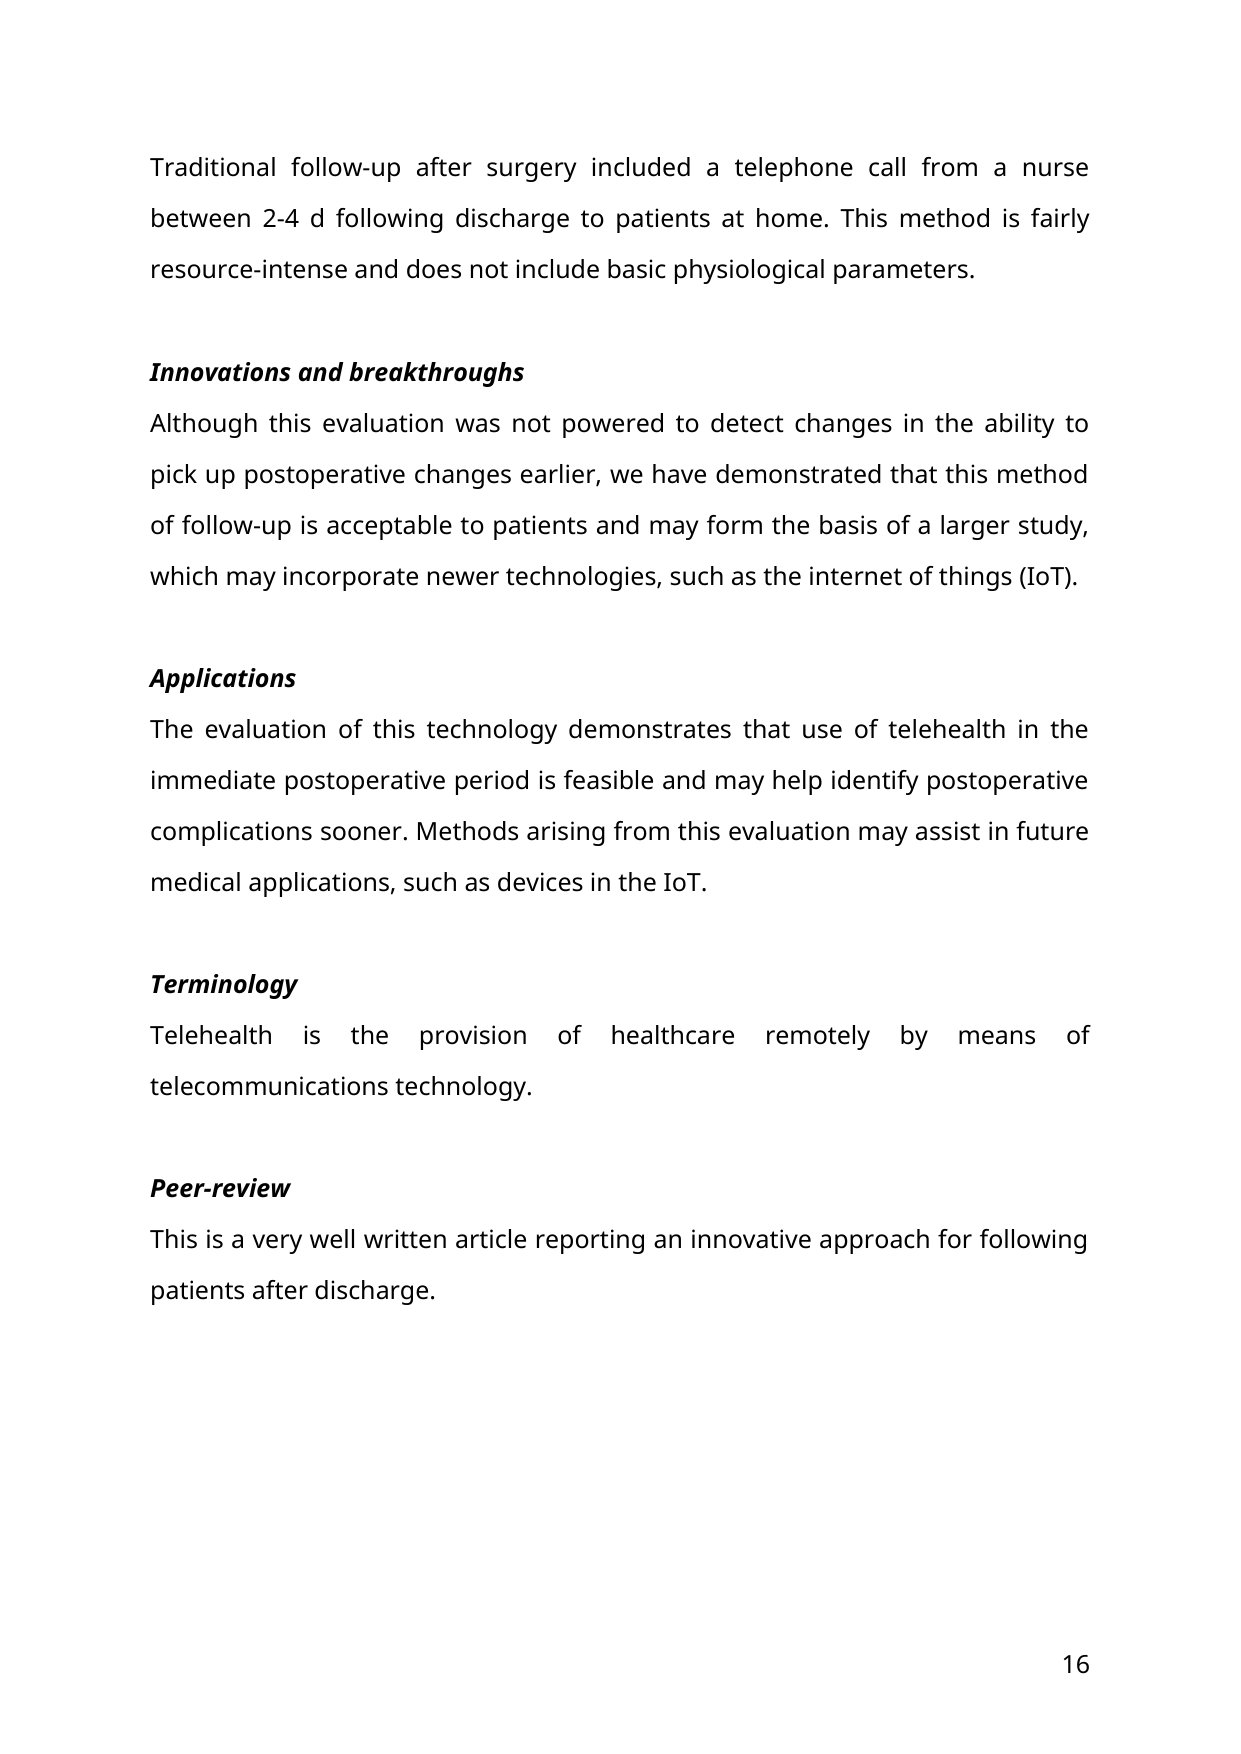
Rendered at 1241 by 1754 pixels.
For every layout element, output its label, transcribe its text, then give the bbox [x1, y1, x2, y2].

text The evaluation of this technology demonstrates that use of telehealth in the immediate postoperative period is feasible and may help identify postoperative complications sooner. Methods arising from this evaluation may assist in future medical applications, such as devices in the IoT. [150, 711, 1090, 899]
text Although this evaluation was not powered to detect changes in the ability to pick up postoperative changes earlier, we have demonstrated that this method of follow-up is acceptable to patients and may form the basis of a larger study, which may incorporate newer technologies, such as the internet of things (IoT). [150, 405, 1090, 592]
text Applications [150, 660, 1090, 694]
text Telehealth is the provision of healthcare remotely by means of telecommunications technology. [150, 1018, 1090, 1103]
text This is a very well written article reporting an innovative approach for following patients after discharge. [150, 1222, 1090, 1307]
text Terminology [150, 967, 1090, 1001]
text Innovations and breakthroughs [150, 354, 1090, 388]
text Traditional follow-up after surgery included a telephone call from a nurse between 2-4 d following discharge to patients at home. This method is fairly resource-intense and does not include basic physiological parameters. [150, 150, 1090, 286]
text Peer-review [150, 1171, 1090, 1205]
